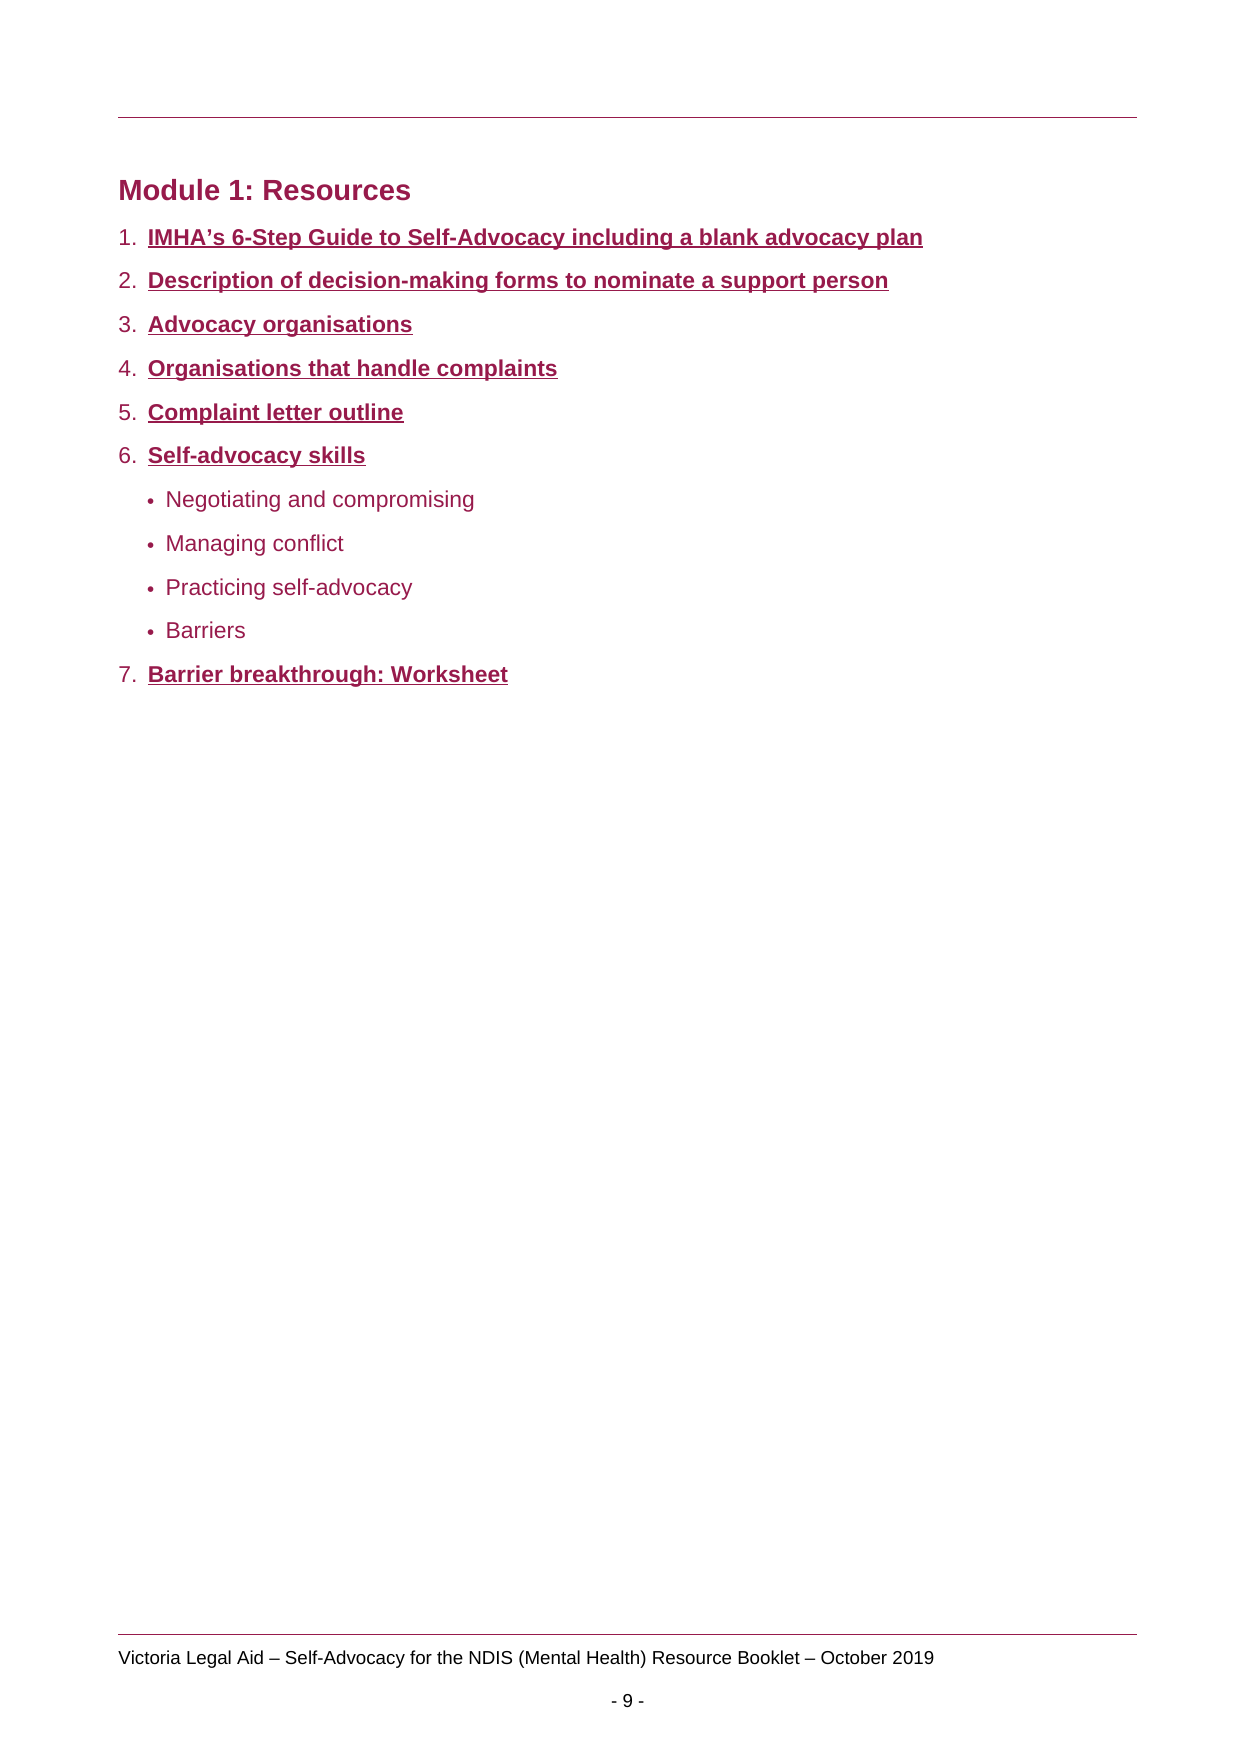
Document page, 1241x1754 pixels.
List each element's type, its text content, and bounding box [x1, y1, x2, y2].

text 4. Organisations that handle complaints [118, 350, 1137, 381]
text Barriers [148, 612, 1137, 644]
text Managing conflict [148, 525, 1137, 556]
text 6. Self-advocacy skills [118, 437, 1137, 469]
text Practicing self-advocacy [148, 569, 1137, 600]
text 2. Description of decision-making forms to nominate a support person [118, 262, 1137, 294]
text 5. Complaint letter outline [118, 394, 1137, 425]
text 3. Advocacy organisations [118, 306, 1137, 337]
text 1. IMHA’s 6-Step Guide to Self-Advocacy including a blank advocacy plan [118, 219, 1137, 250]
subtitle Module 1: Resources [118, 173, 1137, 206]
text Negotiating and compromising [148, 481, 1137, 512]
text 7. Barrier breakthrough: Worksheet [118, 656, 1137, 687]
